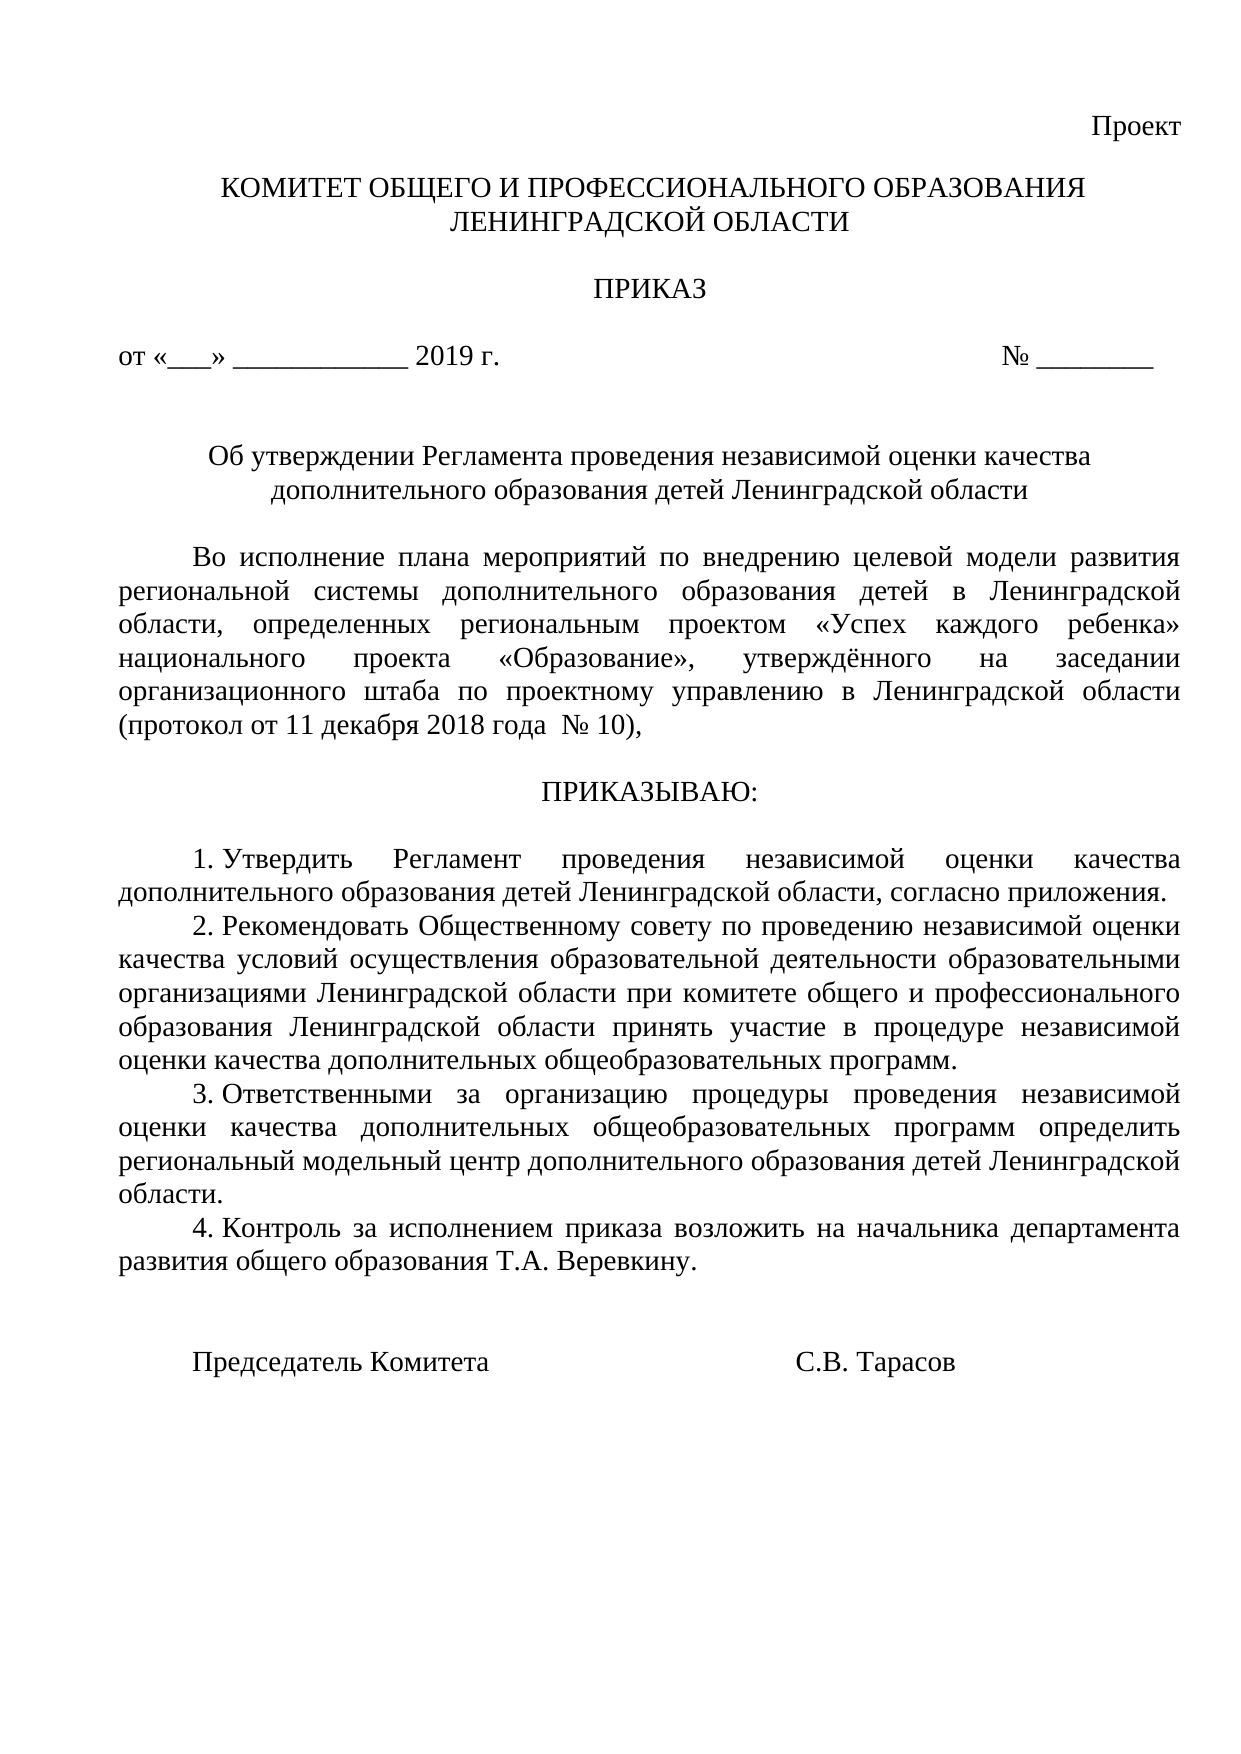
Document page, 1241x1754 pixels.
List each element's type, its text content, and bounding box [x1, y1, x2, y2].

text от «___» ____________ 2019 г. № ________ [118, 338, 1181, 371]
text ПРИКАЗ [118, 271, 1181, 304]
text Председатель Комитета С.В. Тарасов [118, 1344, 1181, 1378]
text Об утверждении Регламента проведения независимой оценки качества дополнительного образования детей Ленинградской области [118, 438, 1181, 506]
text ПРИКАЗЫВАЮ: [118, 774, 1181, 807]
list Рекомендовать Общественному совету по проведению независимой оценки качества условий осуществления образовательной деятельности образовательными организациями Ленинградской области при комитете общего и профессионального образования Ленинградской области принять участие в процедуре независимой оценки качества дополнительных общеобразовательных программ. [118, 908, 1181, 1076]
list Ответственными за организацию процедуры проведения независимой оценки качества дополнительных общеобразовательных программ определить региональный модельный центр дополнительного образования детей Ленинградской области. [118, 1076, 1181, 1210]
text Во исполнение плана мероприятий по внедрению целевой модели развития региональной системы дополнительного образования детей в Ленинградской области, определенных региональным проектом «Успех каждого ребенка» национального проекта «Образование», утверждённого на заседании организационного штаба по проектному управлению в Ленинградской области (протокол от 11 декабря 2018 года № 10), [118, 539, 1181, 740]
text Проект [118, 108, 1181, 141]
text КОМИТЕТ ОБЩЕГО И ПРОФЕССИОНАЛЬНОГО ОБРАЗОВАНИЯ ЛЕНИНГРАДСКОЙ ОБЛАСТИ [118, 170, 1181, 237]
list Утвердить Регламент проведения независимой оценки качества дополнительного образования детей Ленинградской области, согласно приложения. [118, 841, 1181, 908]
list Контроль за исполнением приказа возложить на начальника департамента развития общего образования Т.А. Веревкину. [118, 1210, 1181, 1277]
